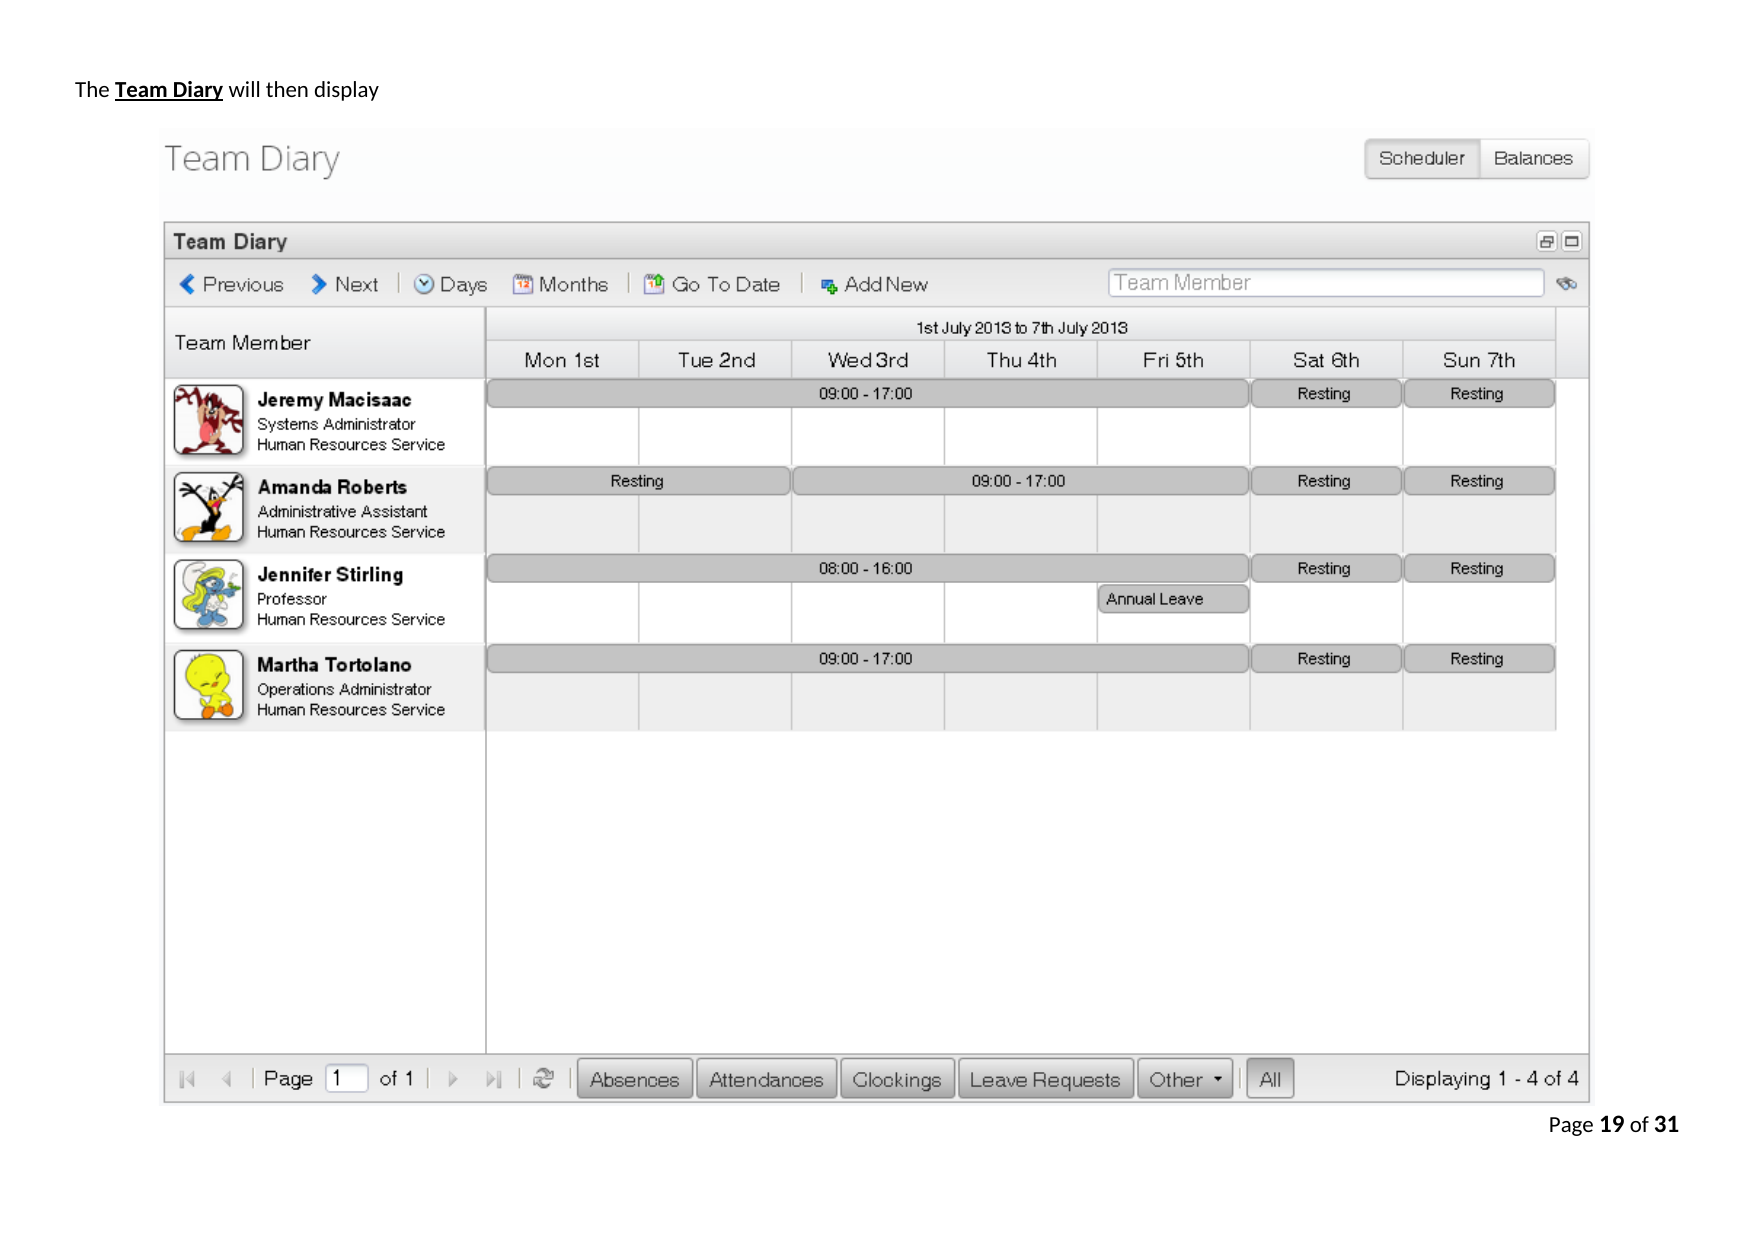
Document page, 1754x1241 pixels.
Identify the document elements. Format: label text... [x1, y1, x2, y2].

text The Team Diary will then display [75, 75, 1679, 103]
picture [158, 128, 1595, 1106]
